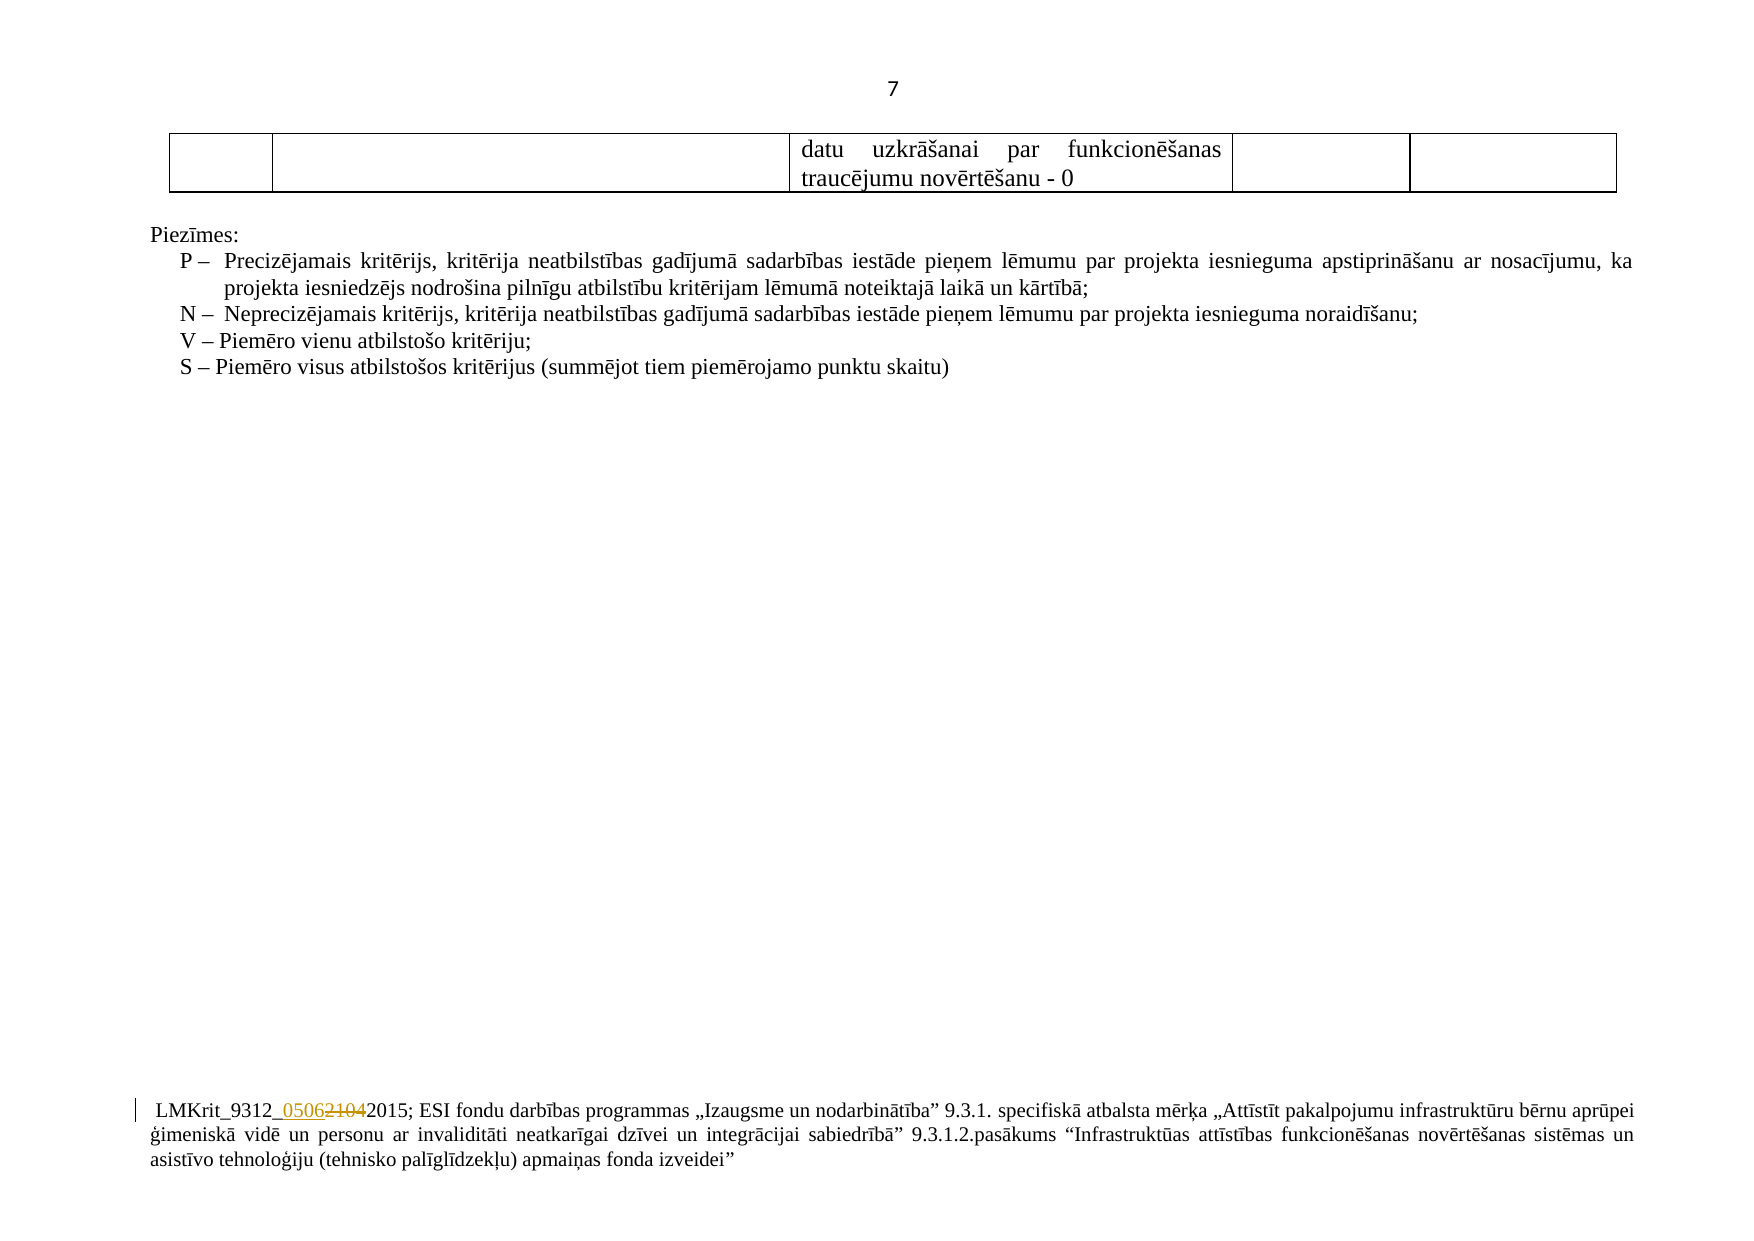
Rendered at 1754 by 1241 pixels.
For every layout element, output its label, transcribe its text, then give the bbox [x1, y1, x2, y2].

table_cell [790, 134, 1232, 191]
text Piezīmes: [150, 221, 1636, 248]
text S – Piemēro visus atbilstošos kritērijus (summējot tiem piemērojamo punktu skaitu) [179, 353, 1636, 379]
text V – Piemēro vienu atbilstošo kritēriju; [179, 327, 1636, 353]
text N – Neprecizējamais kritērijs, kritērija neatbilstības gadījumā sadarbības iestāde pieņem lēmumu par projekta iesnieguma noraidīšanu; [179, 300, 1636, 327]
text P – Precizējamais kritērijs, kritērija neatbilstības gadījumā sadarbības iestāde pieņem lēmumu par projekta iesnieguma apstiprināšanu ar nosacījumu, ka projekta iesniedzējs nodrošina pilnīgu atbilstību kritērijam lēmumā noteiktajā laikā un kārtībā; [179, 248, 1636, 300]
